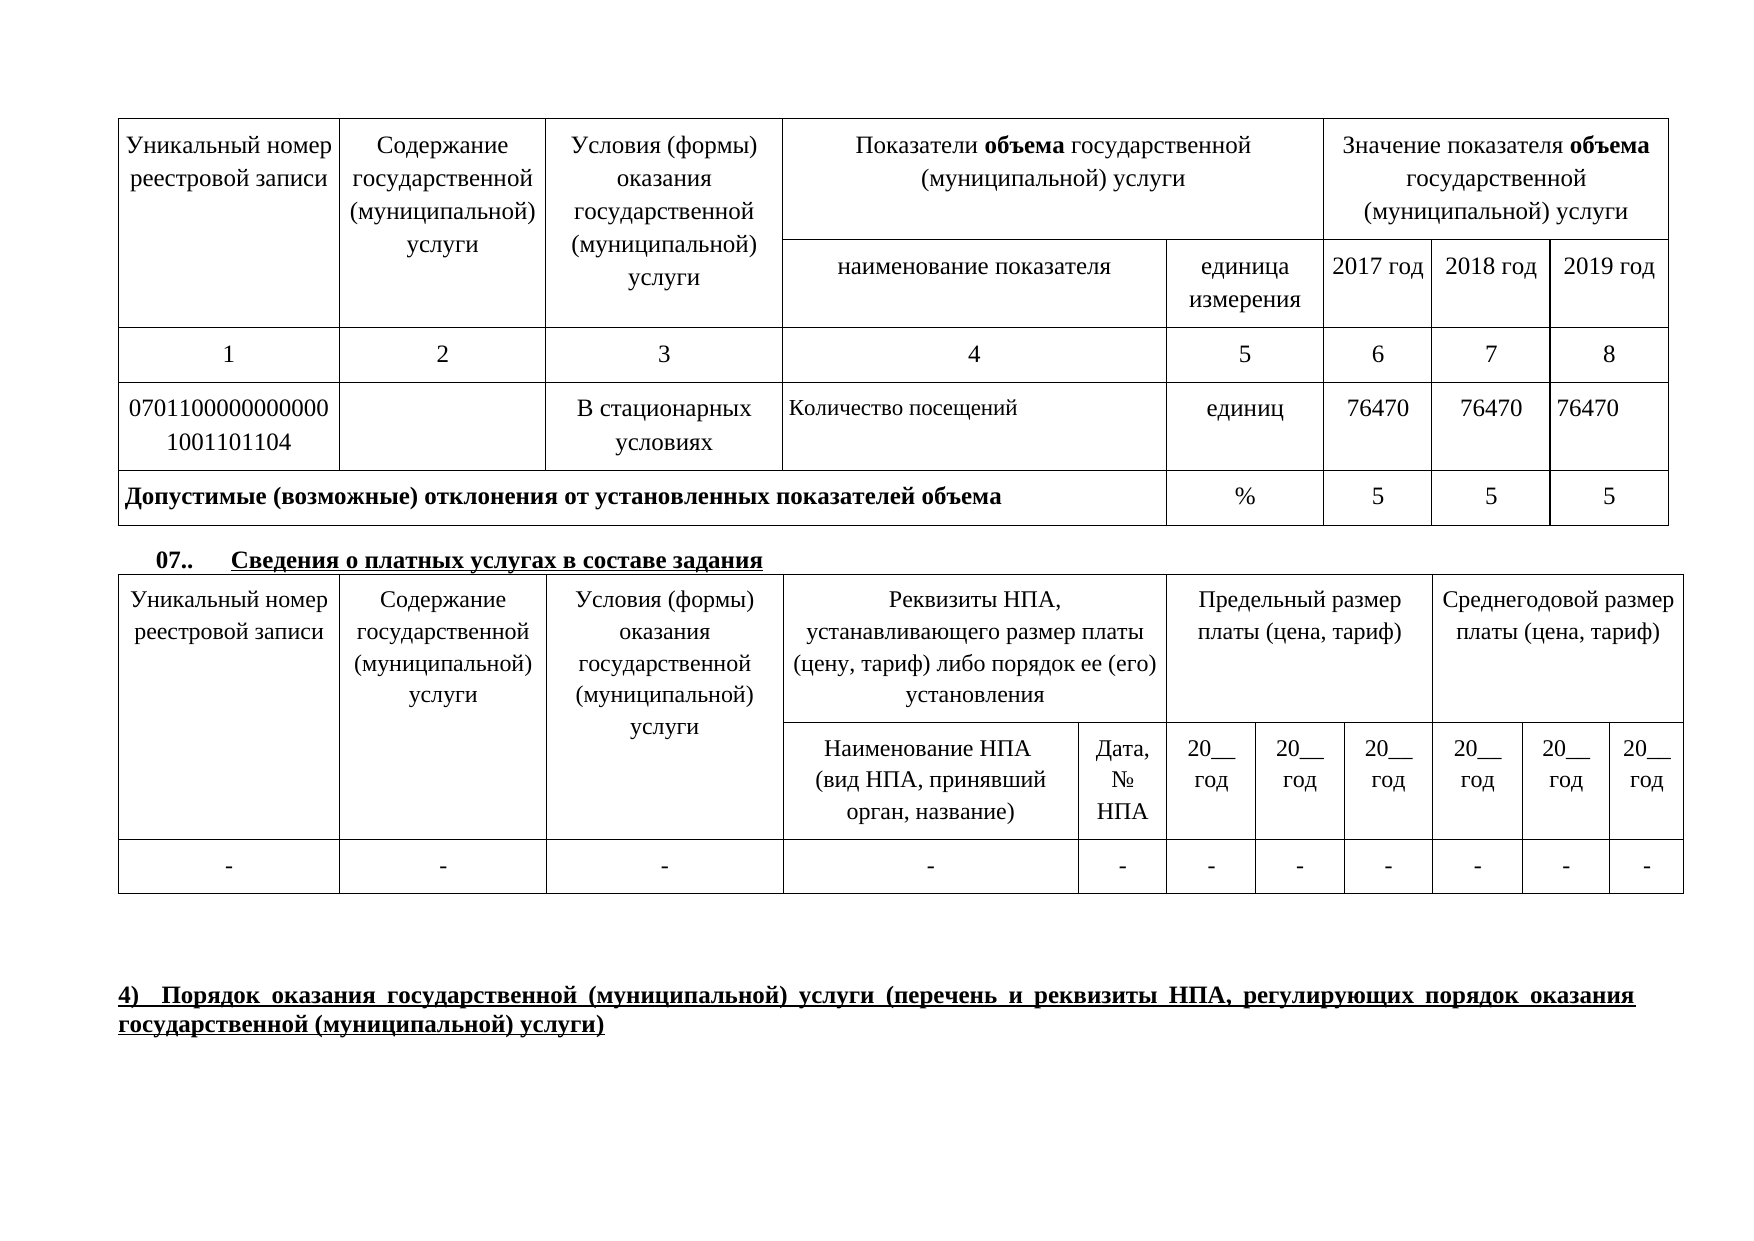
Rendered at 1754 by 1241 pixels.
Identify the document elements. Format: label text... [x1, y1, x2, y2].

table_cell - [119, 840, 339, 893]
table_header Условия (формы) оказания государственной (муниципальной) услуги [546, 119, 782, 327]
text 4) Порядок оказания государственной (муниципальной) услуги (перечень и реквизиты НПА, регулирующих порядок оказания государственной (муниципальной) услуги) [118, 980, 1636, 1005]
table_cell 2019 год [1551, 240, 1668, 327]
table_cell 2018 год [1432, 240, 1549, 327]
table_cell 20__ год [1167, 723, 1255, 839]
table_cell - [784, 840, 1078, 893]
table_cell наименование показателя [783, 240, 1166, 327]
table_header Содержание государственной (муниципальной) услуги [340, 575, 546, 839]
table_header Предельный размер платы (цена, тариф) [1167, 575, 1432, 722]
table_header Уникальный номер реестровой записи [119, 119, 339, 327]
table_cell 20__ год [1523, 723, 1609, 839]
table_cell 20__ год [1433, 723, 1522, 839]
table_cell Допустимые (возможные) отклонения от установленных показателей объема [119, 471, 1166, 525]
table_cell - [1079, 840, 1166, 893]
table_cell - [547, 840, 783, 893]
table_cell 1 [119, 328, 339, 382]
table_cell 20__ год [1610, 723, 1683, 839]
table_cell Дата, № НПА [1079, 723, 1166, 839]
table_cell Количество посещений [783, 383, 1166, 470]
table_cell 2 [340, 328, 545, 382]
table_cell - [1256, 840, 1344, 893]
table_cell 2017 год [1324, 240, 1431, 327]
list Сведения о платных услугах в составе задания [156, 545, 1636, 574]
table_cell 76470 [1551, 383, 1668, 470]
table_cell % [1167, 471, 1323, 525]
table_cell 4 [783, 328, 1166, 382]
table_cell [340, 383, 545, 470]
table_cell единиц [1167, 383, 1323, 470]
text 4) Порядок оказания государственной (муниципальной) услуги (перечень и реквизиты НПА, регулирующих порядок оказания государственной (муниципальной) услуги) [118, 1007, 1636, 1038]
table_cell Наименование НПА (вид НПА, принявший орган, название) [784, 723, 1078, 839]
table_cell В стационарных условиях [546, 383, 782, 470]
table_cell 5 [1551, 471, 1668, 525]
table_header Уникальный номер реестровой записи [119, 575, 339, 839]
table_cell 6 [1324, 328, 1431, 382]
table_cell - [340, 840, 546, 893]
table_cell 76470 [1432, 383, 1549, 470]
table_header Содержание государственной (муниципальной) услуги [340, 119, 545, 327]
table_cell - [1523, 840, 1609, 893]
table_cell 07011000000000001001101104 [119, 383, 339, 470]
table_cell 5 [1324, 471, 1431, 525]
table_cell 76470 [1324, 383, 1431, 470]
table_cell 8 [1551, 328, 1668, 382]
table_cell - [1610, 840, 1683, 893]
table_cell - [1345, 840, 1432, 893]
table_cell 20__ год [1256, 723, 1344, 839]
table_cell 3 [546, 328, 782, 382]
table_cell 5 [1432, 471, 1549, 525]
table_header Условия (формы) оказания государственной (муниципальной) услуги [547, 575, 783, 839]
table_header Среднегодовой размер платы (цена, тариф) [1433, 575, 1683, 722]
table_cell - [1433, 840, 1522, 893]
table_header Значение показателя объема государственной (муниципальной) услуги [1324, 119, 1668, 239]
table_cell 20__ год [1345, 723, 1432, 839]
table_cell 5 [1167, 328, 1323, 382]
table_header Показатели объема государственной (муниципальной) услуги [783, 119, 1323, 239]
table_header Реквизиты НПА, устанавливающего размер платы (цену, тариф) либо порядок ее (его) установления [784, 575, 1166, 722]
table_cell 7 [1432, 328, 1549, 382]
table_cell - [1167, 840, 1255, 893]
table_cell единица измерения [1167, 240, 1323, 327]
